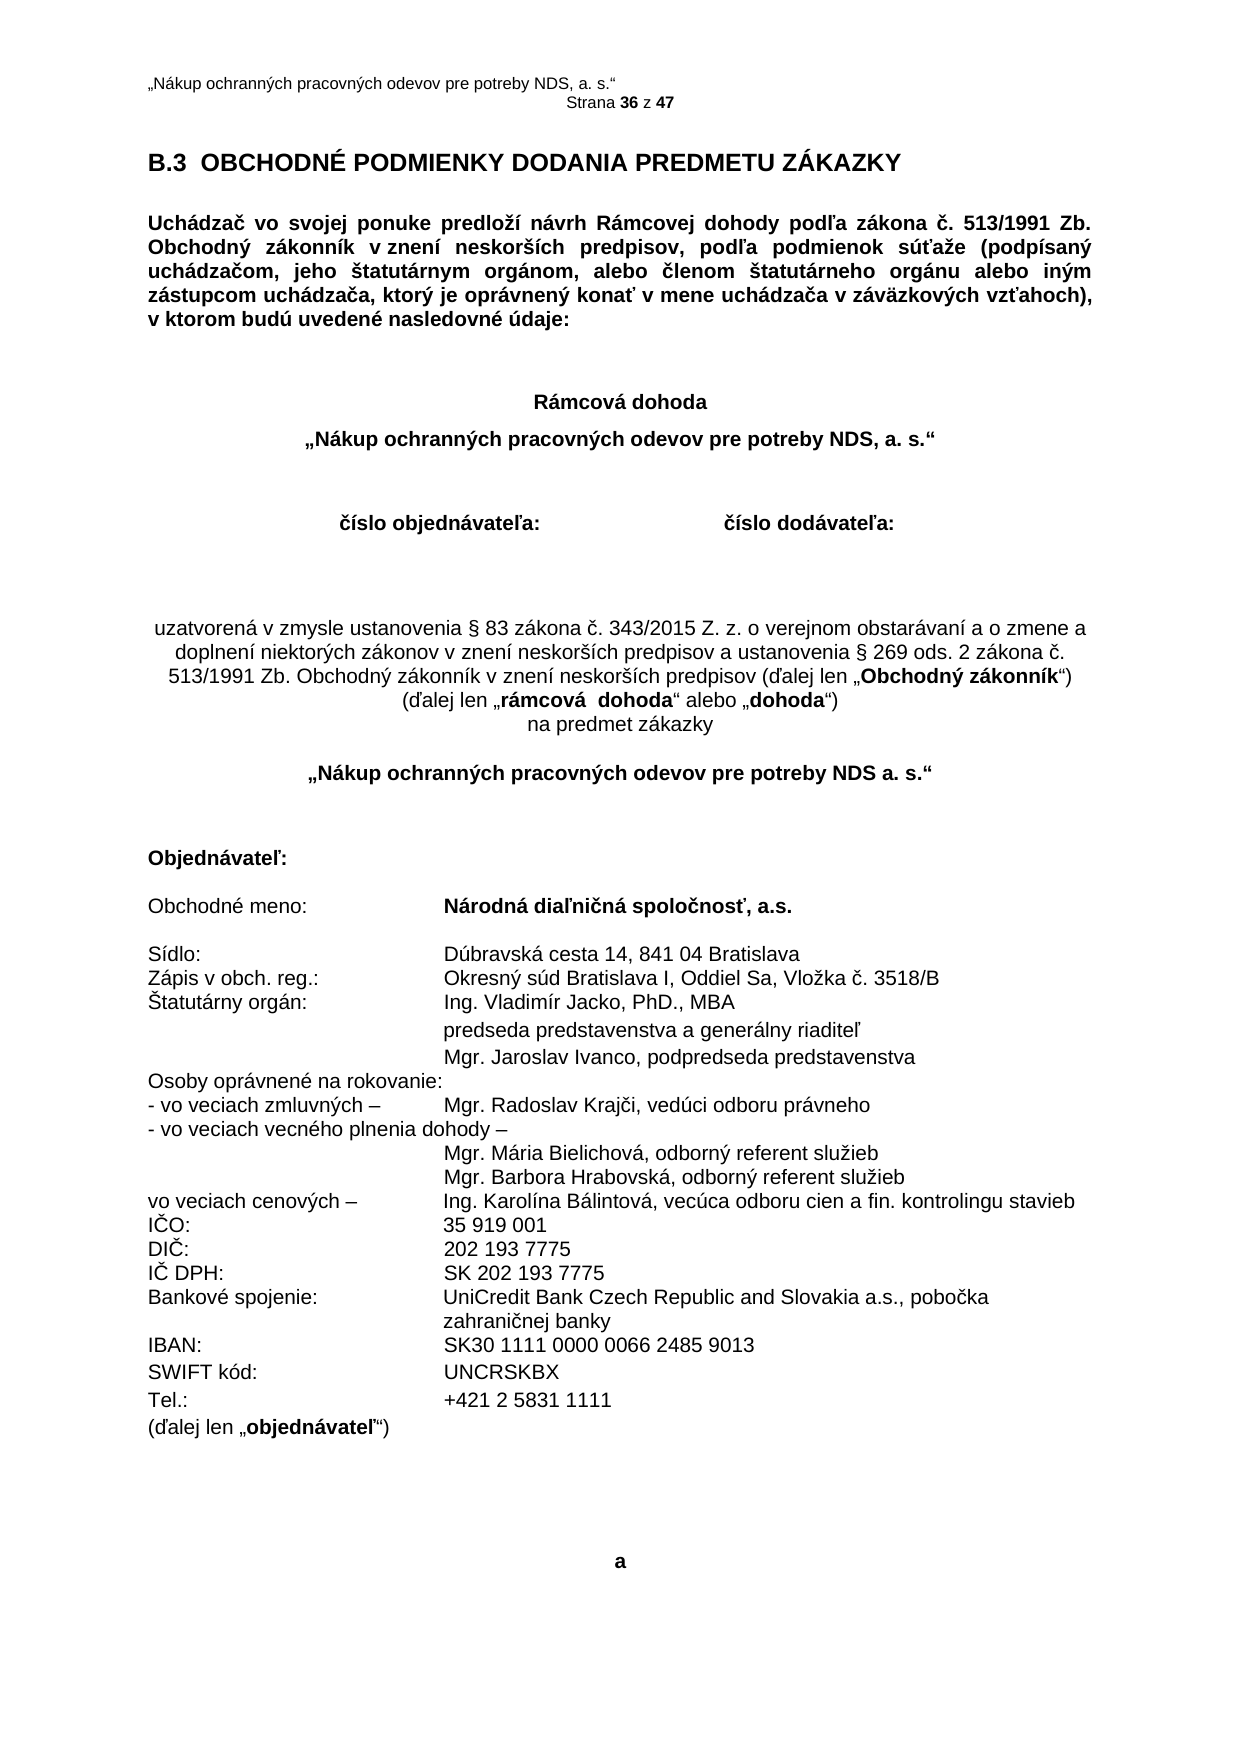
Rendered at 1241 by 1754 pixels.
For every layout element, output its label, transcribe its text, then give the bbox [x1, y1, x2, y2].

title na predmet zákazky [148, 712, 1093, 736]
text predseda predstavenstva a generálny riaditeľ [369, 1017, 1093, 1041]
text IBAN: SK30 1111 0000 0066 2485 9013 [148, 1332, 1093, 1356]
list Sídlo: Dúbravská cesta 14, 841 04 Bratislava [148, 942, 1093, 966]
list - vo veciach zmluvných – Mgr. Radoslav Krajči, vedúci odboru právneho [148, 1093, 1093, 1117]
list Mgr. Barbora Hrabovská, odborný referent služieb [148, 1165, 1093, 1189]
list - vo veciach vecného plnenia dohody – [148, 1117, 1093, 1141]
text „Nákup ochranných pracovných odevov pre potreby NDS, a. s.“ [148, 426, 1093, 450]
text B.3 OBCHODNÉ PODMIENKY DODANIA PREDMETU ZÁKAZKY [148, 148, 1093, 176]
list vo veciach cenových – Ing. Karolína Bálintová, vecúca odboru cien a fin. kontrolingu stavieb IČO: 35 919 001 [148, 1189, 1093, 1237]
text Obchodné meno: Národná diaľničná spoločnosť, a.s. [148, 894, 1093, 918]
list Mgr. Jaroslav Ivanco, podpredseda predstavenstva [148, 1045, 1093, 1069]
list Bankové spojenie: UniCredit Bank Czech Republic and Slovakia a.s., pobočka zahraničnej banky [148, 1284, 1093, 1332]
list Osoby oprávnené na rokovanie: [148, 1069, 1093, 1093]
text (ďalej len „objednávateľ“) [148, 1415, 1093, 1439]
list Zápis v obch. reg.: Okresný súd Bratislava I, Oddiel Sa, Vložka č. 3518/B [148, 966, 1093, 990]
title uzatvorená v zmysle ustanovenia § 83 zákona č. 343/2015 Z. z. o verejnom obstarávaní a o zmene a doplnení niektorých zákonov v znení neskorších predpisov a ustanovenia § 269 ods. 2 zákona č. 513/1991 Zb. Obchodný zákonník v znení neskorších predpisov (ďalej len „Obchodný zákonník“) [148, 616, 1093, 688]
title Rámcová dohoda [148, 390, 1093, 414]
list DIČ: 202 193 7775 [148, 1237, 1093, 1261]
title (ďalej len „rámcová dohoda“ alebo „dohoda“) [148, 688, 1093, 712]
text a [148, 1549, 1093, 1573]
text číslo objednávateľa: číslo dodávateľa: [148, 511, 1093, 567]
text Objednávateľ: [148, 845, 1093, 869]
list IČ DPH: SK 202 193 7775 [148, 1261, 1093, 1284]
list Mgr. Mária Bielichová, odborný referent služieb [221, 1141, 1093, 1165]
text Štatutárny orgán: Ing. Vladimír Jacko, PhD., MBA [148, 990, 1093, 1014]
text Uchádzač vo svojej ponuke predloží návrh Rámcovej dohody podľa zákona č. 513/1991 Zb. Obchodný zákonník v znení neskorších predpisov, podľa podmienok súťaže (podpísaný uchádzačom, jeho štatutárnym orgánom, alebo členom štatutárneho orgánu alebo iným zástupcom uchádzača, ktorý je oprávnený konať v mene uchádzača v záväzkových vzťahoch), v ktorom budú uvedené nasledovné údaje: [148, 211, 1093, 331]
text Tel.: +421 2 5831 1111 [148, 1387, 1093, 1411]
title „Nákup ochranných pracovných odevov pre potreby NDS a. s.“ [148, 761, 1093, 784]
text SWIFT kód: UNCRSKBX [148, 1360, 1093, 1384]
